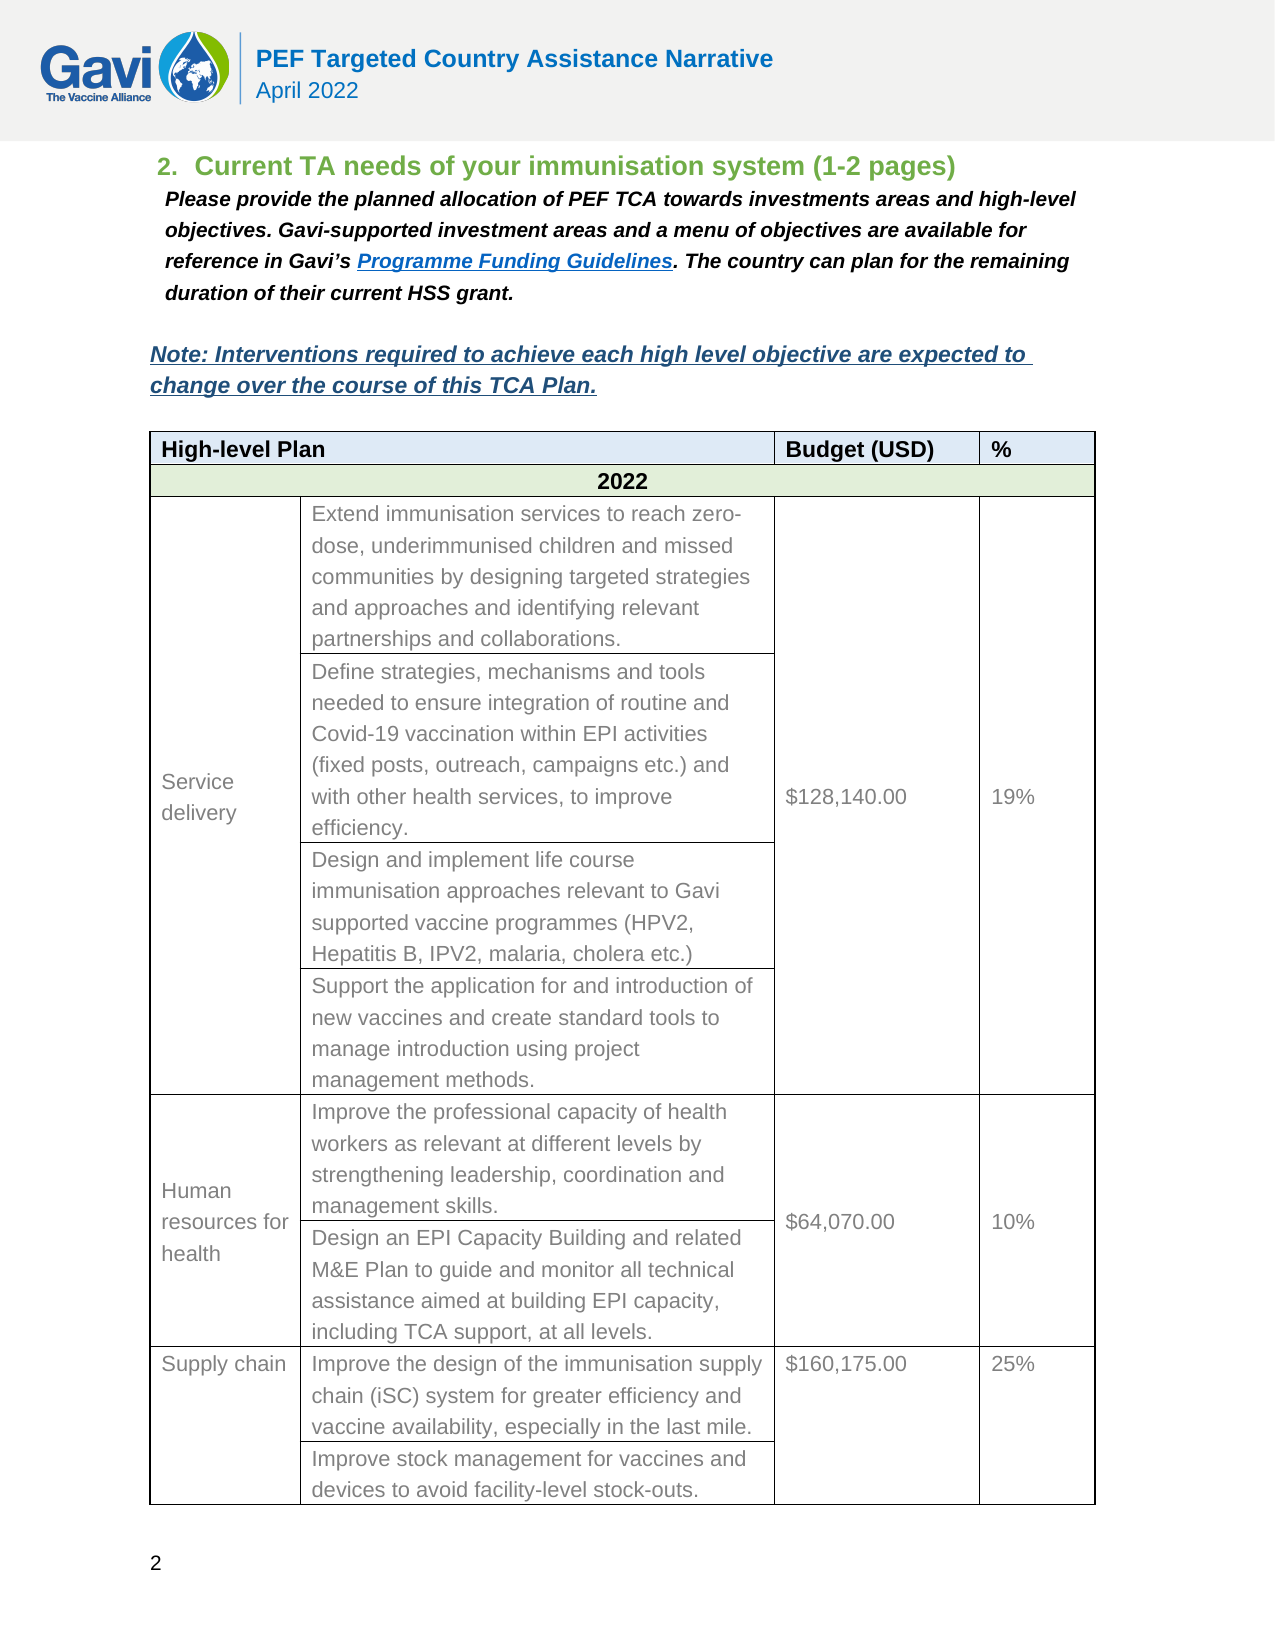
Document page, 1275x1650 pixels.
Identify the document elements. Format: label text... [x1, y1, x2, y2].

list Please provide the planned allocation of PEF TCA towards investments areas and high-level objectives. Gavi-supported investment areas and a menu of objectives are available for reference in Gavi’s Programme Funding Guidelines. The country can plan for the remaining duration of their current HSS grant. [165, 181, 1107, 306]
table_cell $128,140.00 [775, 497, 979, 1094]
table_cell Improve the professional capacity of health workers as relevant at different levels by strengthening leadership, coordination and management skills. [301, 1095, 774, 1220]
table_cell Service delivery [151, 497, 300, 1094]
table_cell Human resources for health [151, 1095, 300, 1346]
table_cell Design and implement life course immunisation approaches relevant to Gavi supported vaccine programmes (HPV2, Hepatitis B, IPV2, malaria, cholera etc.) [301, 843, 774, 968]
table_header High-level Plan [151, 432, 774, 463]
table_cell Supply chain [151, 1347, 300, 1504]
table_cell $160,175.00 [775, 1347, 979, 1504]
table_cell Design an EPI Capacity Building and related M&E Plan to guide and monitor all technical assistance aimed at building EPI capacity, including TCA support, at all levels. [301, 1221, 774, 1346]
table_cell 10% [980, 1095, 1094, 1346]
table_cell 25% [980, 1347, 1094, 1504]
picture [37, 31, 232, 104]
list Current TA needs of your immunisation system (1-2 pages) [157, 150, 1107, 181]
table_cell Support the application for and introduction of new vaccines and create standard tools to manage introduction using project management methods. [301, 969, 774, 1094]
table_cell 19% [980, 497, 1094, 1094]
text Note: Interventions required to achieve each high level objective are expected to change over the course of this TCA Plan. [150, 337, 1107, 400]
table_cell Improve the design of the immunisation supply chain (iSC) system for greater efficiency and vaccine availability, especially in the last mile. [301, 1347, 774, 1441]
table_cell 2022 [151, 465, 1094, 496]
table_cell Extend immunisation services to reach zero-dose, underimmunised children and missed communities by designing targeted strategies and approaches and identifying relevant partnerships and collaborations. [301, 497, 774, 653]
table_header Budget (USD) [775, 432, 979, 463]
table_cell Define strategies, mechanisms and tools needed to ensure integration of routine and Covid-19 vaccination within EPI activities (fixed posts, outreach, campaigns etc.) and with other health services, to improve efficiency. [301, 654, 774, 842]
table_cell Improve stock management for vaccines and devices to avoid facility-level stock-outs. [301, 1442, 774, 1504]
table_cell $64,070.00 [775, 1095, 979, 1346]
table_header % [980, 432, 1094, 463]
